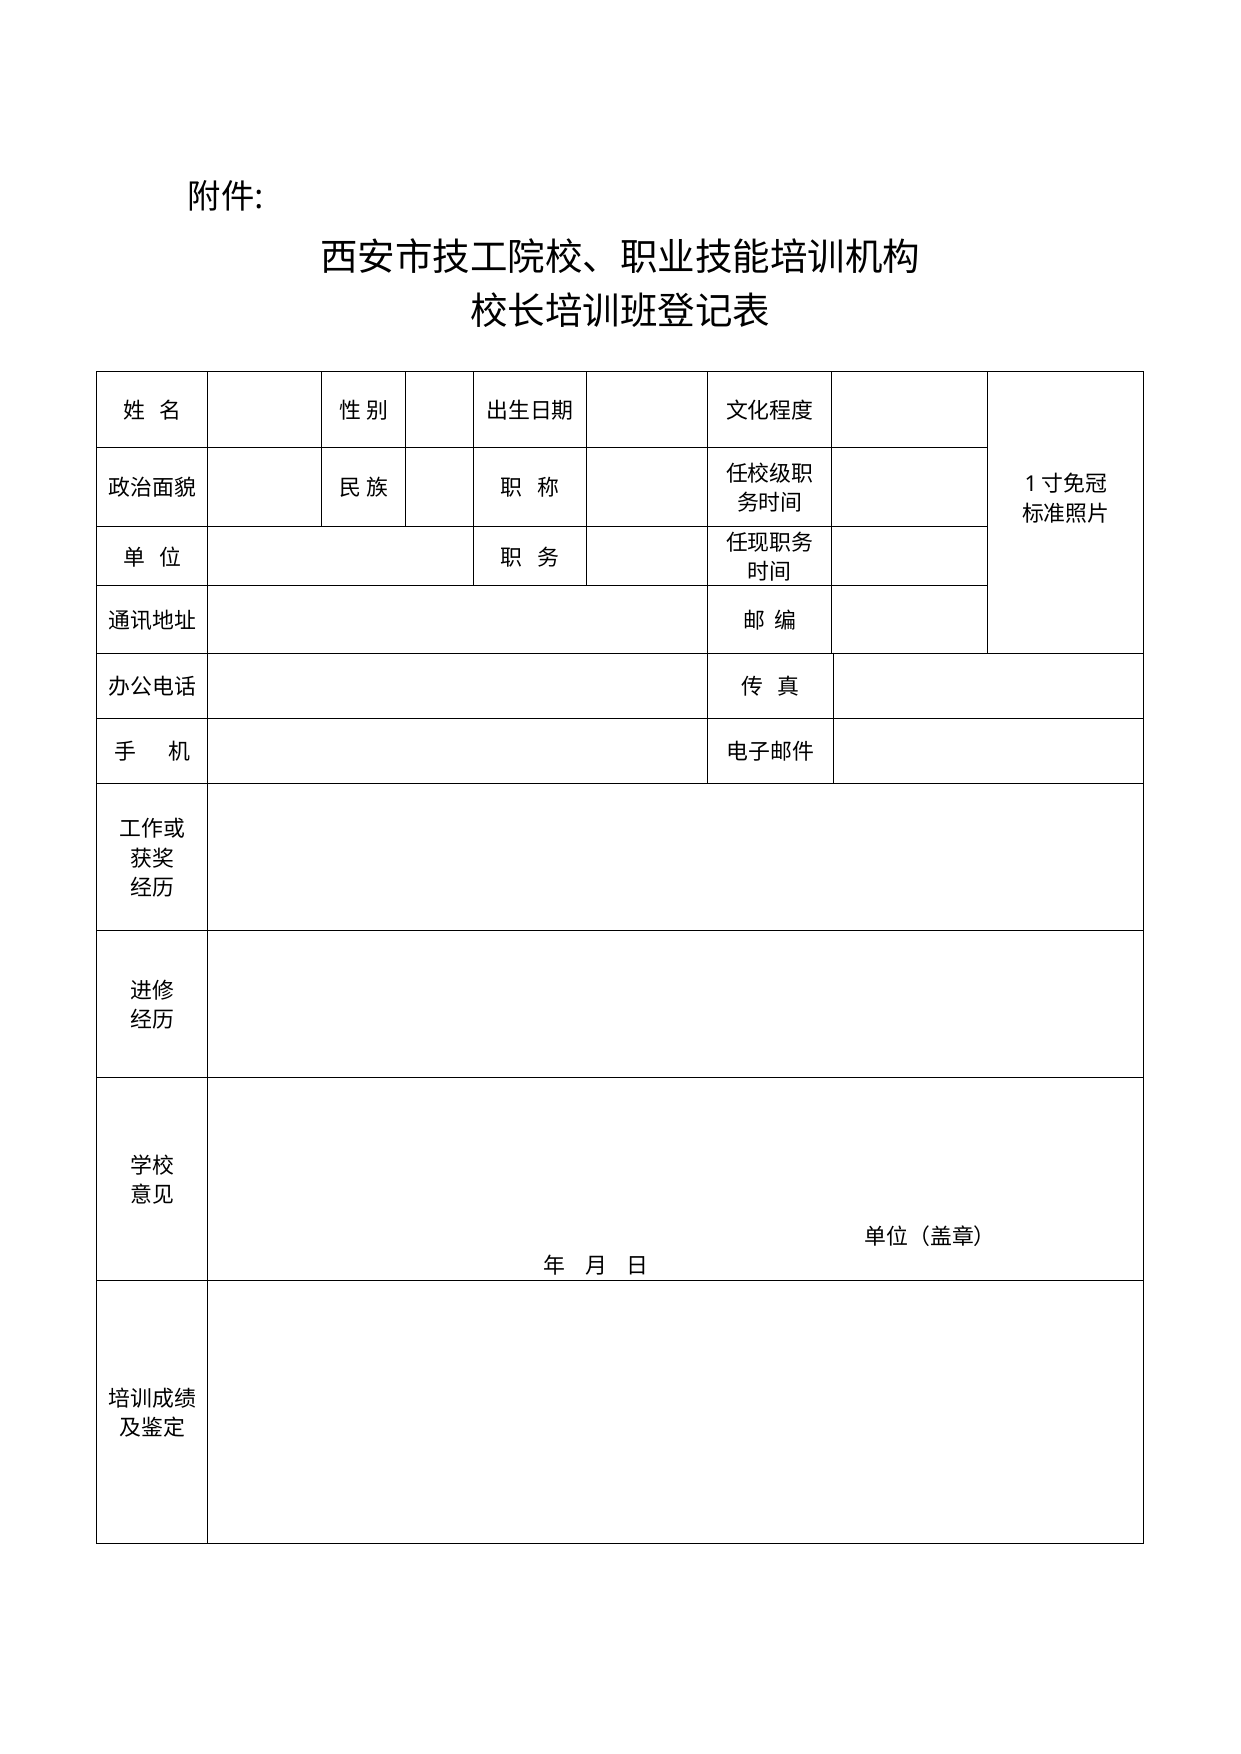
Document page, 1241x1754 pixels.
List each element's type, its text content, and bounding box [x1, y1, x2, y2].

table_cell 手 机 [97, 719, 207, 783]
table_cell 邮 编 [708, 586, 831, 653]
table_cell 培训成绩及鉴定 [97, 1281, 207, 1543]
table_cell 政治面貌 [97, 448, 207, 526]
table_cell 任校级职务时间 [708, 448, 831, 526]
table_cell [208, 931, 1143, 1077]
table_cell [834, 719, 1143, 783]
table_header 姓 名 [97, 372, 207, 447]
table_cell [208, 448, 321, 526]
table_cell [208, 1281, 1143, 1543]
table_header 文化程度 [708, 372, 831, 447]
table_cell [208, 586, 707, 653]
text 校长培训班登记表 [187, 281, 1053, 336]
table_cell [832, 527, 987, 585]
table_cell 职 称 [474, 448, 586, 526]
table_cell [208, 784, 1143, 930]
table_cell 任现职务时间 [708, 527, 831, 585]
table_cell 单 位 [97, 527, 207, 585]
table_header [208, 372, 321, 447]
table_cell 电子邮件 [708, 719, 833, 783]
table_cell 通讯地址 [97, 586, 207, 653]
table_cell [208, 654, 707, 718]
table_cell 工作或 获奖 经历 [97, 784, 207, 930]
table_cell [832, 448, 987, 526]
table_header 1寸免冠 标准照片 [988, 372, 1143, 653]
table_cell [587, 448, 707, 526]
text 附件: [187, 162, 1053, 227]
table_cell [587, 527, 707, 585]
table_header [587, 372, 707, 447]
table_cell [406, 448, 473, 526]
table_header 出生日期 [474, 372, 586, 447]
table_cell 职 务 [474, 527, 586, 585]
table_cell [834, 654, 1143, 718]
table_cell [208, 527, 473, 585]
text 西安市技工院校、职业技能培训机构 [187, 227, 1053, 281]
table_cell 进修 经历 [97, 931, 207, 1077]
table_header [832, 372, 987, 447]
table_cell 学校 意见 [97, 1078, 207, 1280]
table_cell [208, 719, 707, 783]
table_cell 单位（盖章） 年 月 日 [208, 1078, 1143, 1280]
table_cell 办公电话 [97, 654, 207, 718]
table_header 性 别 [322, 372, 405, 447]
table_header [406, 372, 473, 447]
table_cell 民 族 [322, 448, 405, 526]
table_cell 传 真 [708, 654, 833, 718]
table_cell [832, 586, 987, 653]
